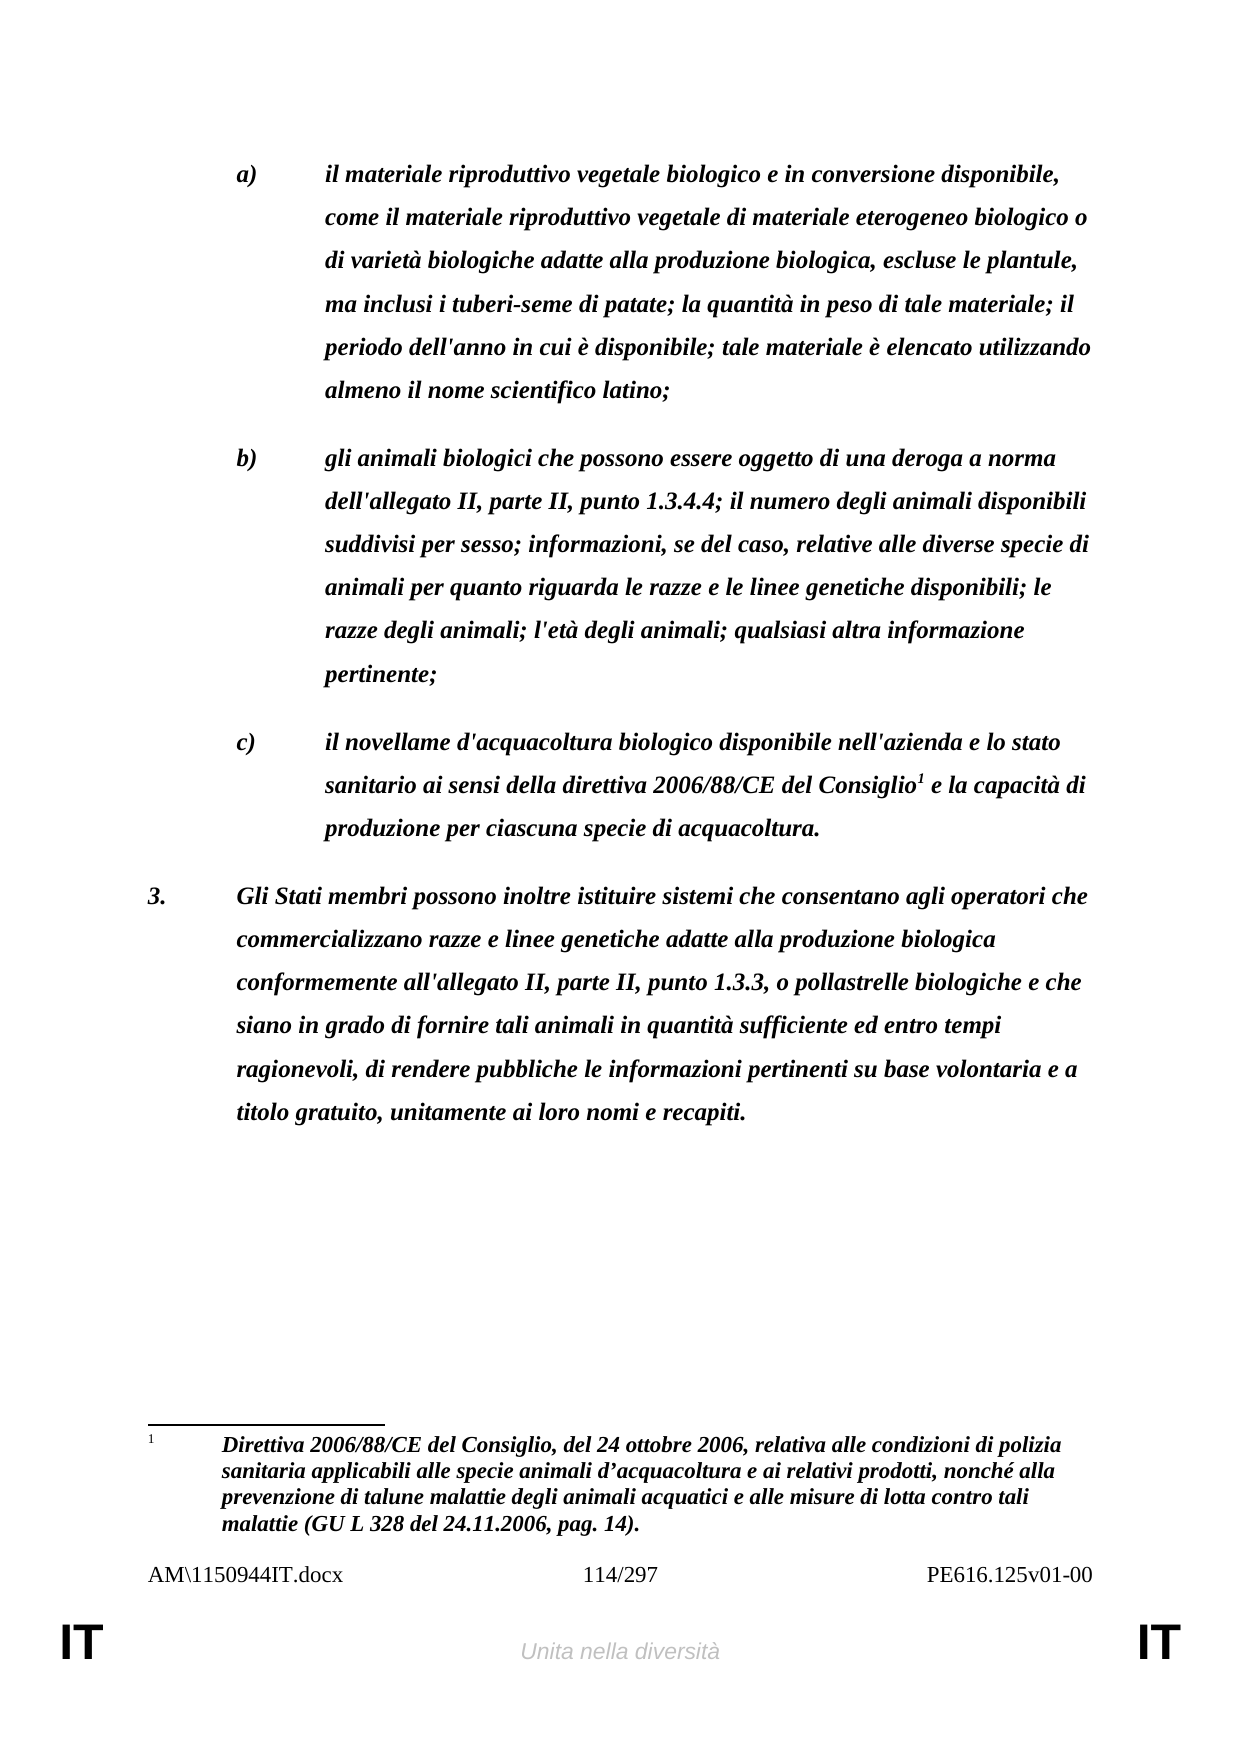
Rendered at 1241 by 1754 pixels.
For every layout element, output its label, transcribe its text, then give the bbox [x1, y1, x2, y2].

text c) il novellame d'acquacoltura biologico disponibile nell'azienda e lo stato sanitario ai sensi della direttiva 2006/88/CE del Consiglio e la capacità di produzione per ciascuna specie di acquacoltura. [236, 727, 1092, 842]
text b) gli animali biologici che possono essere oggetto di una deroga a norma dell'allegato II, parte II, punto 1.3.4.4; il numero degli animali disponibili suddivisi per sesso; informazioni, se del caso, relative alle diverse specie di animali per quanto riguarda le razze e le linee genetiche disponibili; le razze degli animali; l'età degli animali; qualsiasi altra informazione pertinente; [236, 443, 1092, 687]
text 3. Gli Stati membri possono inoltre istituire sistemi che consentano agli operatori che commercializzano razze e linee genetiche adatte alla produzione biologica conformemente all'allegato II, parte II, punto 1.3.3, o pollastrelle biologiche e che siano in grado di fornire tali animali in quantità sufficiente ed entro tempi ragionevoli, di rendere pubbliche le informazioni pertinenti su base volontaria e a titolo gratuito, unitamente ai loro nomi e recapiti. [148, 881, 1092, 1126]
text a) il materiale riproduttivo vegetale biologico e in conversione disponibile, come il materiale riproduttivo vegetale di materiale eterogeneo biologico o di varietà biologiche adatte alla produzione biologica, escluse le plantule, ma inclusi i tuberi-seme di patate; la quantità in peso di tale materiale; il periodo dell'anno in cui è disponibile; tale materiale è elencato utilizzando almeno il nome scientifico latino; [236, 159, 1092, 404]
